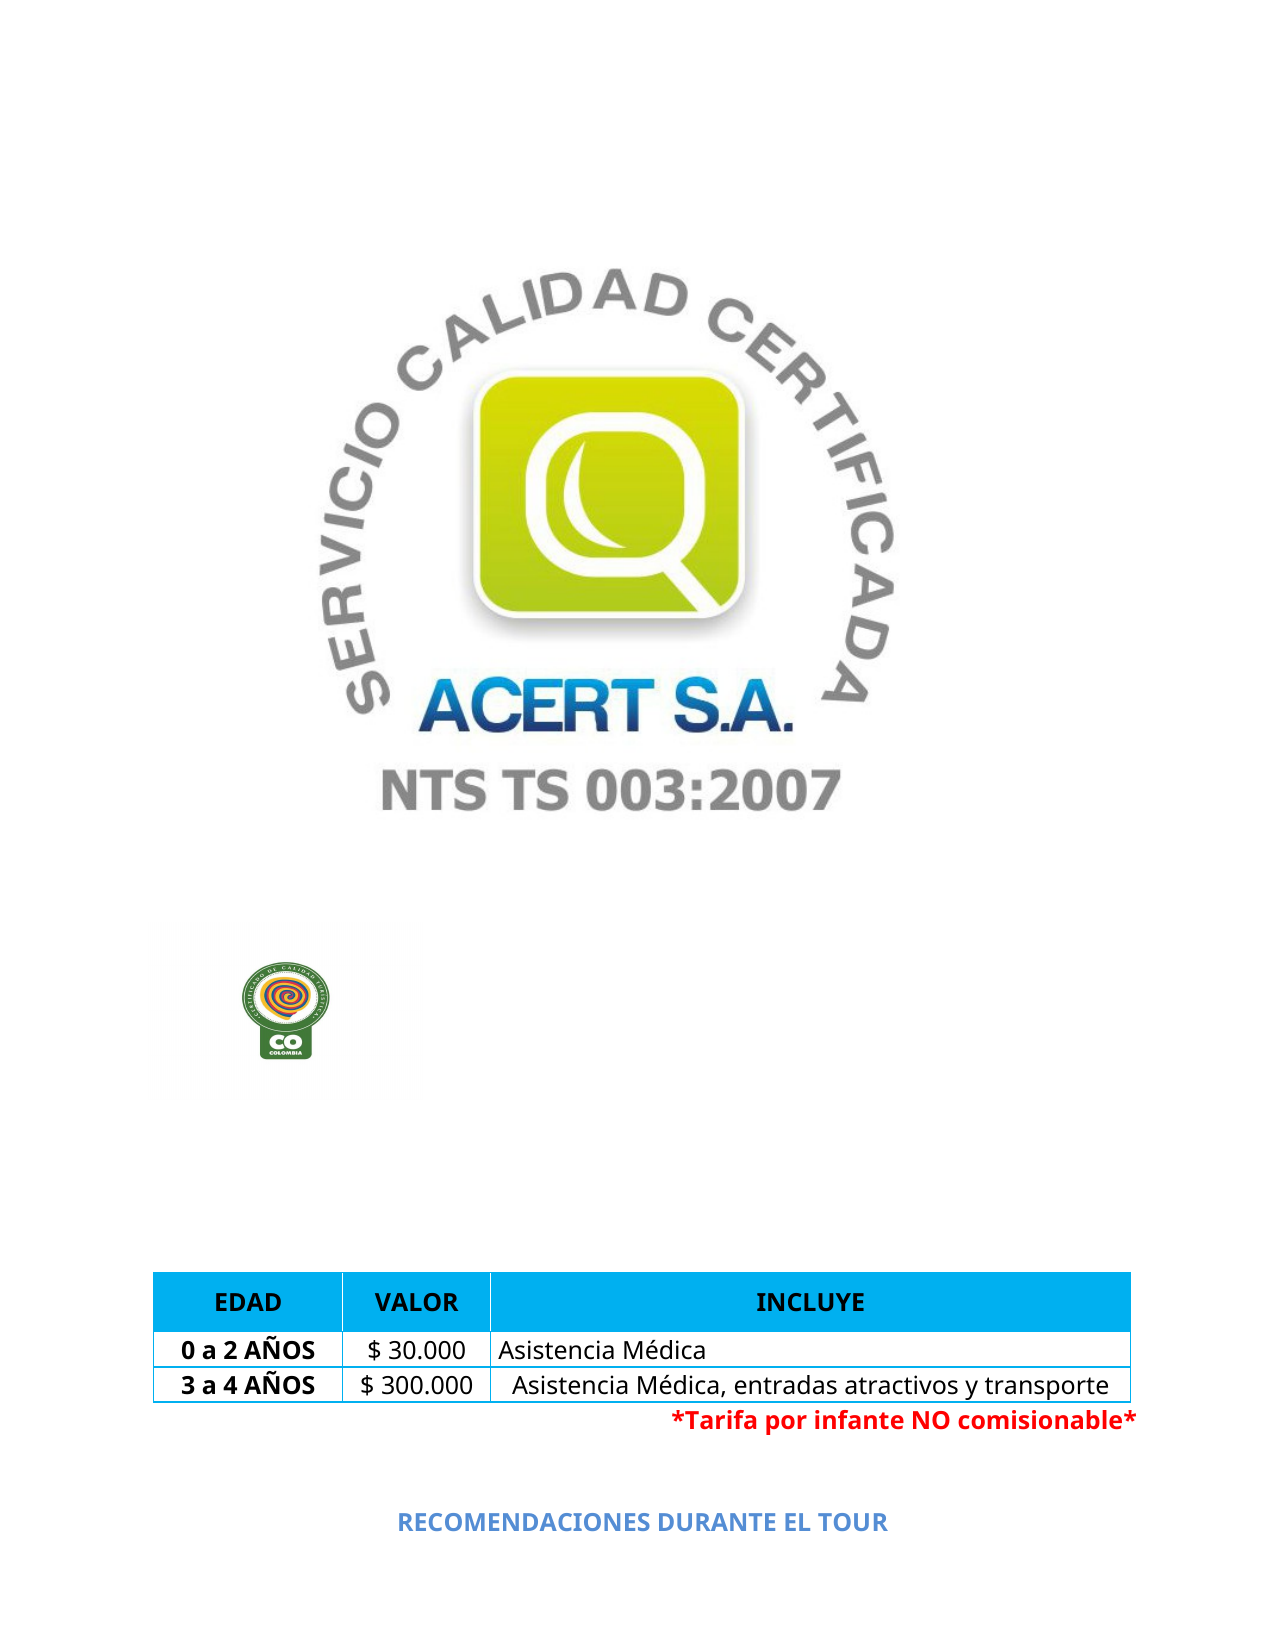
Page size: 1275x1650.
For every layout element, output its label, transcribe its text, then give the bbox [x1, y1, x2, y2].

table_cell VALOR [343, 1273, 490, 1331]
picture [147, 87, 1069, 1272]
table_cell Asistencia Médica [491, 1332, 1130, 1366]
table_cell EDAD [154, 1273, 342, 1331]
table_cell INCLUYE [491, 1273, 1130, 1331]
text *Tarifa por infante NO comisionable* [148, 1402, 1137, 1437]
table_cell 0 a 2 AÑOS [154, 1332, 342, 1366]
table_cell $ 300.000 [343, 1368, 490, 1401]
table_cell 3 a 4 AÑOS [154, 1368, 342, 1401]
table_cell $ 30.000 [343, 1332, 490, 1366]
text RECOMENDACIONES DURANTE EL TOUR [148, 1505, 1137, 1539]
table_cell Asistencia Médica, entradas atractivos y transporte [491, 1368, 1130, 1401]
